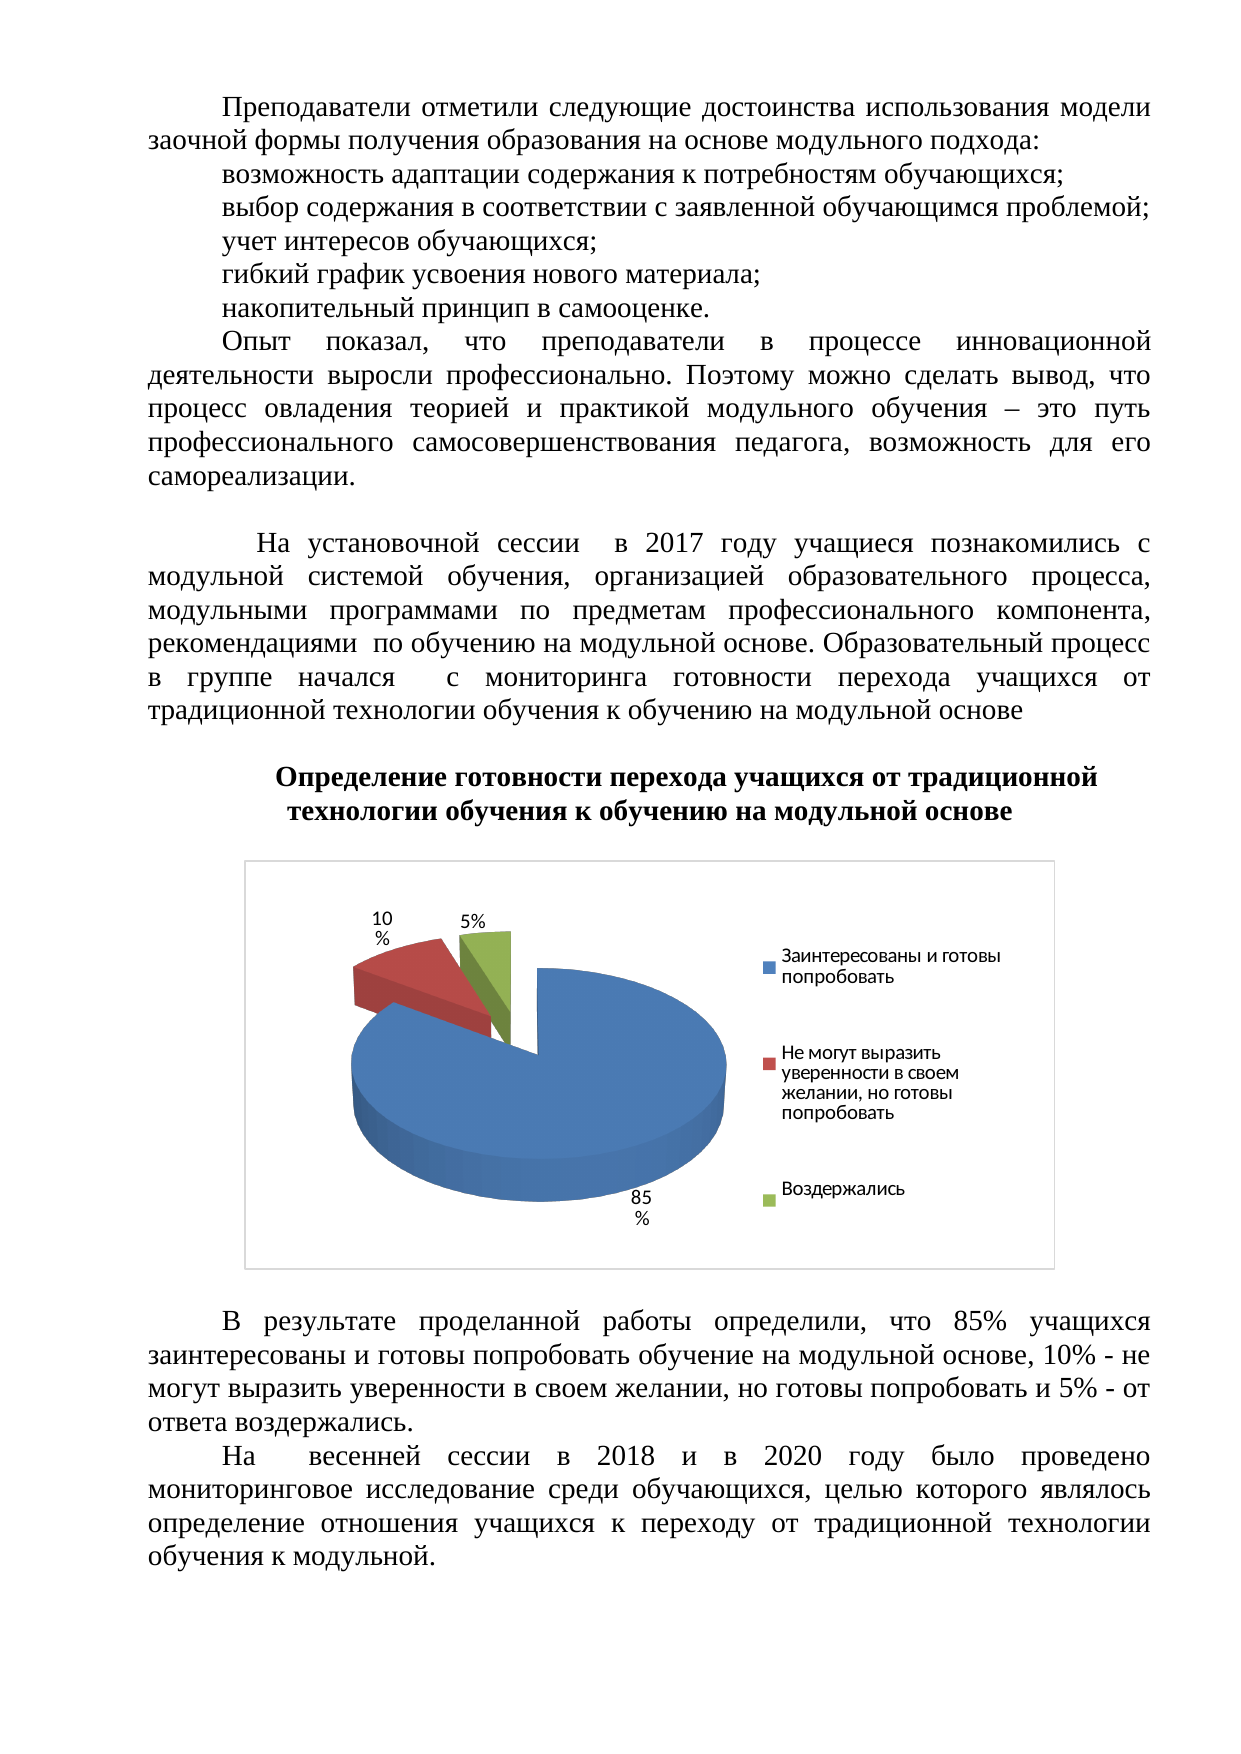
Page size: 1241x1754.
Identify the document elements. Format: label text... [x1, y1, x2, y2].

text Определение готовности перехода учащихся от традиционной технологии обучения к обучению на модульной основе [148, 759, 1152, 827]
text выбор содержания в соответствии с заявленной обучающимся проблемой; [148, 189, 1152, 223]
text На весенней сессии в 2018 и в 2020 году было проведено мониторинговое исследование среди обучающихся, целью которого являлось определение отношения учащихся к переходу от традиционной технологии обучения к модульной. [148, 1438, 1152, 1572]
text возможность адаптации содержания к потребностям обучающихся; [148, 156, 1152, 189]
text Преподаватели отметили следующие достоинства использования модели заочной формы получения образования на основе модульного подхода: [148, 89, 1152, 156]
text учет интересов обучающихся; [148, 223, 1152, 256]
text На установочной сессии в 2017 году учащиеся познакомились с модульной системой обучения, организацией образовательного процесса, модульными программами по предметам профессионального компонента, рекомендациями по обучению на модульной основе. Образовательный процесс в группе начался с мониторинга готовности перехода учащихся от традиционной технологии обучения к обучению на модульной основе [148, 525, 1152, 726]
text Опыт показал, что преподаватели в процессе инновационной деятельности выросли профессионально. Поэтому можно сделать вывод, что процесс овладения теорией и практикой модульного обучения – это путь профессионального самосовершенствования педагога, возможность для его самореализации. [148, 323, 1152, 491]
text накопительный принцип в самооценке. [148, 290, 1152, 323]
text В результате проделанной работы определили, что 85% учащихся заинтересованы и готовы попробовать обучение на модульной основе, 10% - не могут выразить уверенности в своем желании, но готовы попробовать и 5% - от ответа воздержались. [148, 1303, 1152, 1438]
text гибкий график усвоения нового материала; [148, 256, 1152, 290]
